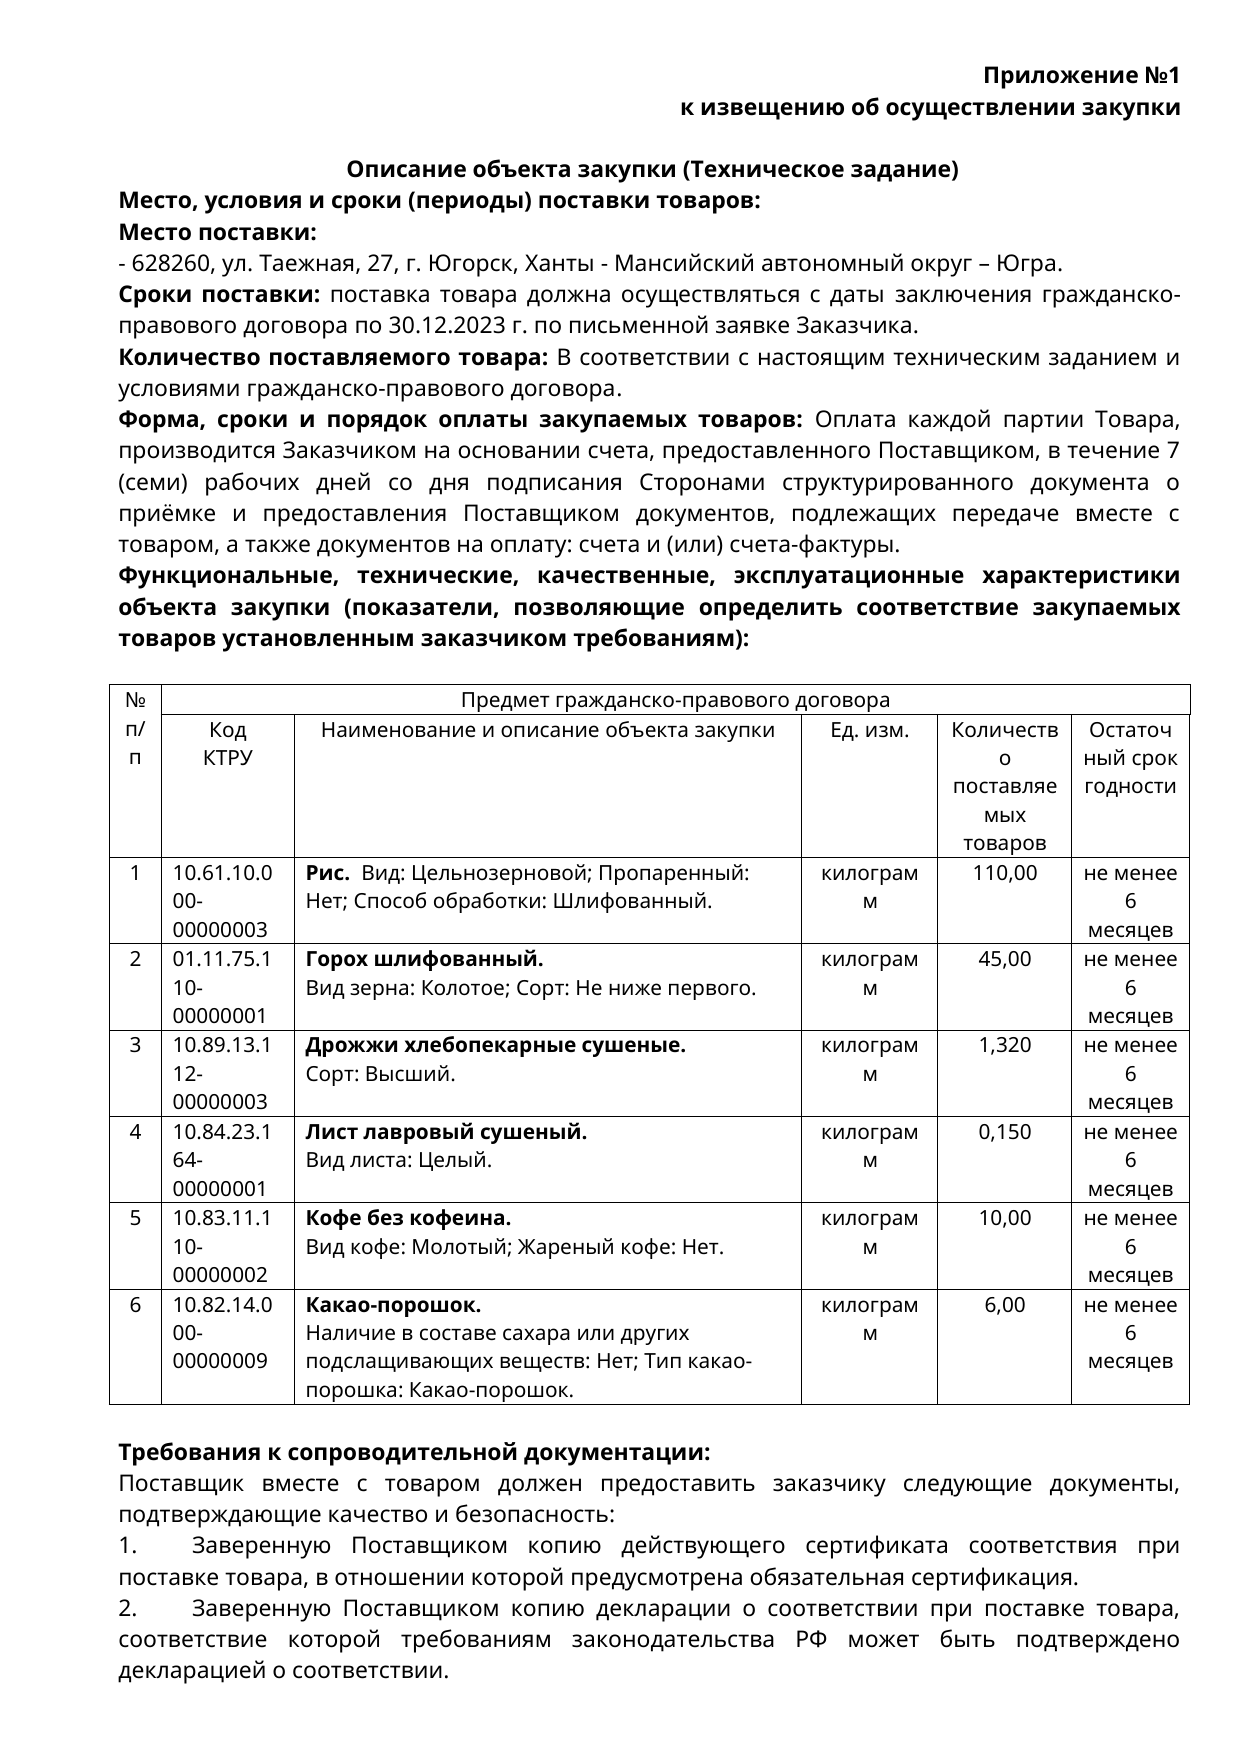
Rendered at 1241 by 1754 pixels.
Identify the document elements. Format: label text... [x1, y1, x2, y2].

table_cell не менее 6 месяцев [1072, 1117, 1189, 1202]
text Место поставки: [118, 215, 1181, 247]
table_cell Какао-порошок. Наличие в составе сахара или других подслащивающих веществ: Нет; Тип какао-порошка: Какао-порошок. [295, 1290, 801, 1403]
text Место, условия и сроки (периоды) поставки товаров: [118, 184, 1181, 215]
table_cell 110,00 [938, 858, 1071, 943]
table_cell 3 [110, 1031, 161, 1116]
table_cell не менее 6 месяцев [1072, 1290, 1189, 1403]
table_cell 6 [110, 1290, 161, 1403]
table_cell не менее 6 месяцев [1072, 944, 1189, 1029]
text - 628260, ул. Таежная, 27, г. Югорск, Ханты - Мансийский автономный округ – Югра. [118, 247, 1181, 278]
text к извещению об осуществлении закупки [118, 90, 1181, 122]
text Описание объекта закупки (Техническое задание) [118, 153, 1181, 184]
table_cell килограмм [802, 944, 937, 1029]
table_cell 10.61.10.000-00000003 [162, 858, 294, 943]
table_cell 6,00 [938, 1290, 1071, 1403]
table_cell Дрожжи хлебопекарные сушеные. Сорт: Высший. [295, 1031, 801, 1116]
text Форма, сроки и порядок оплаты закупаемых товаров: Оплата каждой партии Товара, производится Заказчиком на основании счета, предоставленного Поставщиком, в течение 7 (семи) рабочих дней со дня подписания Сторонами структурированного документа о приёмке и предоставления Поставщиком документов, подлежащих передаче вместе с товаром, а также документов на оплату: счета и (или) счета-фактуры. [118, 403, 1181, 559]
table_cell 45,00 [938, 944, 1071, 1029]
table_cell 4 [110, 1117, 161, 1202]
table_cell не менее 6 месяцев [1072, 1203, 1189, 1289]
table_cell 0,150 [938, 1117, 1071, 1202]
table_cell 5 [110, 1203, 161, 1289]
table_cell 10.82.14.000-00000009 [162, 1290, 294, 1403]
table_cell 1 [110, 858, 161, 943]
table_cell килограмм [802, 1290, 937, 1403]
table_cell 10,00 [938, 1203, 1071, 1289]
table_cell 1,320 [938, 1031, 1071, 1116]
list Заверенную Поставщиком копию декларации о соответствии при поставке товара, соответствие которой требованиям законодательства РФ может быть подтверждено декларацией о соответствии. [118, 1592, 1181, 1686]
table_cell 10.89.13.112-00000003 [162, 1031, 294, 1116]
table_cell килограмм [802, 1031, 937, 1116]
table_cell Горох шлифованный. Вид зерна: Колотое; Сорт: Не ниже первого. [295, 944, 801, 1029]
text Количество поставляемого товара: В соответствии с настоящим техническим заданием и условиями гражданско-правового договора. [118, 340, 1181, 403]
table_header Предмет гражданско-правового договора [162, 685, 1190, 714]
table_cell килограмм [802, 1203, 937, 1289]
table_cell килограмм [802, 858, 937, 943]
table_cell Остаточный срок годности [1072, 715, 1189, 857]
table_cell 10.84.23.164-00000001 [162, 1117, 294, 1202]
table_cell не менее 6 месяцев [1072, 858, 1189, 943]
table_cell не менее 6 месяцев [1072, 1031, 1189, 1116]
list Заверенную Поставщиком копию действующего сертификата соответствия при поставке товара, в отношении которой предусмотрена обязательная сертификация. [118, 1529, 1181, 1592]
table_cell Ед. изм. [802, 715, 937, 857]
table_cell 2 [110, 944, 161, 1029]
table_header № п/п [110, 685, 161, 857]
text Требования к сопроводительной документации: [118, 1436, 1181, 1467]
table_cell Наименование и описание объекта закупки [295, 715, 801, 857]
text Поставщик вместе с товаром должен предоставить заказчику следующие документы, подтверждающие качество и безопасность: [118, 1467, 1181, 1529]
table_cell килограмм [802, 1117, 937, 1202]
table_cell Код КТРУ [162, 715, 294, 857]
table_cell Количество поставляемых товаров [938, 715, 1071, 857]
text Сроки поставки: поставка товара должна осуществляться с даты заключения гражданско-правового договора по 30.12.2023 г. по письменной заявке Заказчика. [118, 278, 1181, 340]
text Приложение №1 [118, 59, 1181, 90]
table_cell 10.83.11.110-00000002 [162, 1203, 294, 1289]
table_cell Лист лавровый сушеный. Вид листа: Целый. [295, 1117, 801, 1202]
text Функциональные, технические, качественные, эксплуатационные характеристики объекта закупки (показатели, позволяющие определить соответствие закупаемых товаров установленным заказчиком требованиям): [118, 559, 1181, 653]
table_cell Кофе без кофеина. Вид кофе: Молотый; Жареный кофе: Нет. [295, 1203, 801, 1289]
table_cell Рис. Вид: Цельнозерновой; Пропаренный: Нет; Способ обработки: Шлифованный. [295, 858, 801, 943]
table_cell 01.11.75.110-00000001 [162, 944, 294, 1029]
